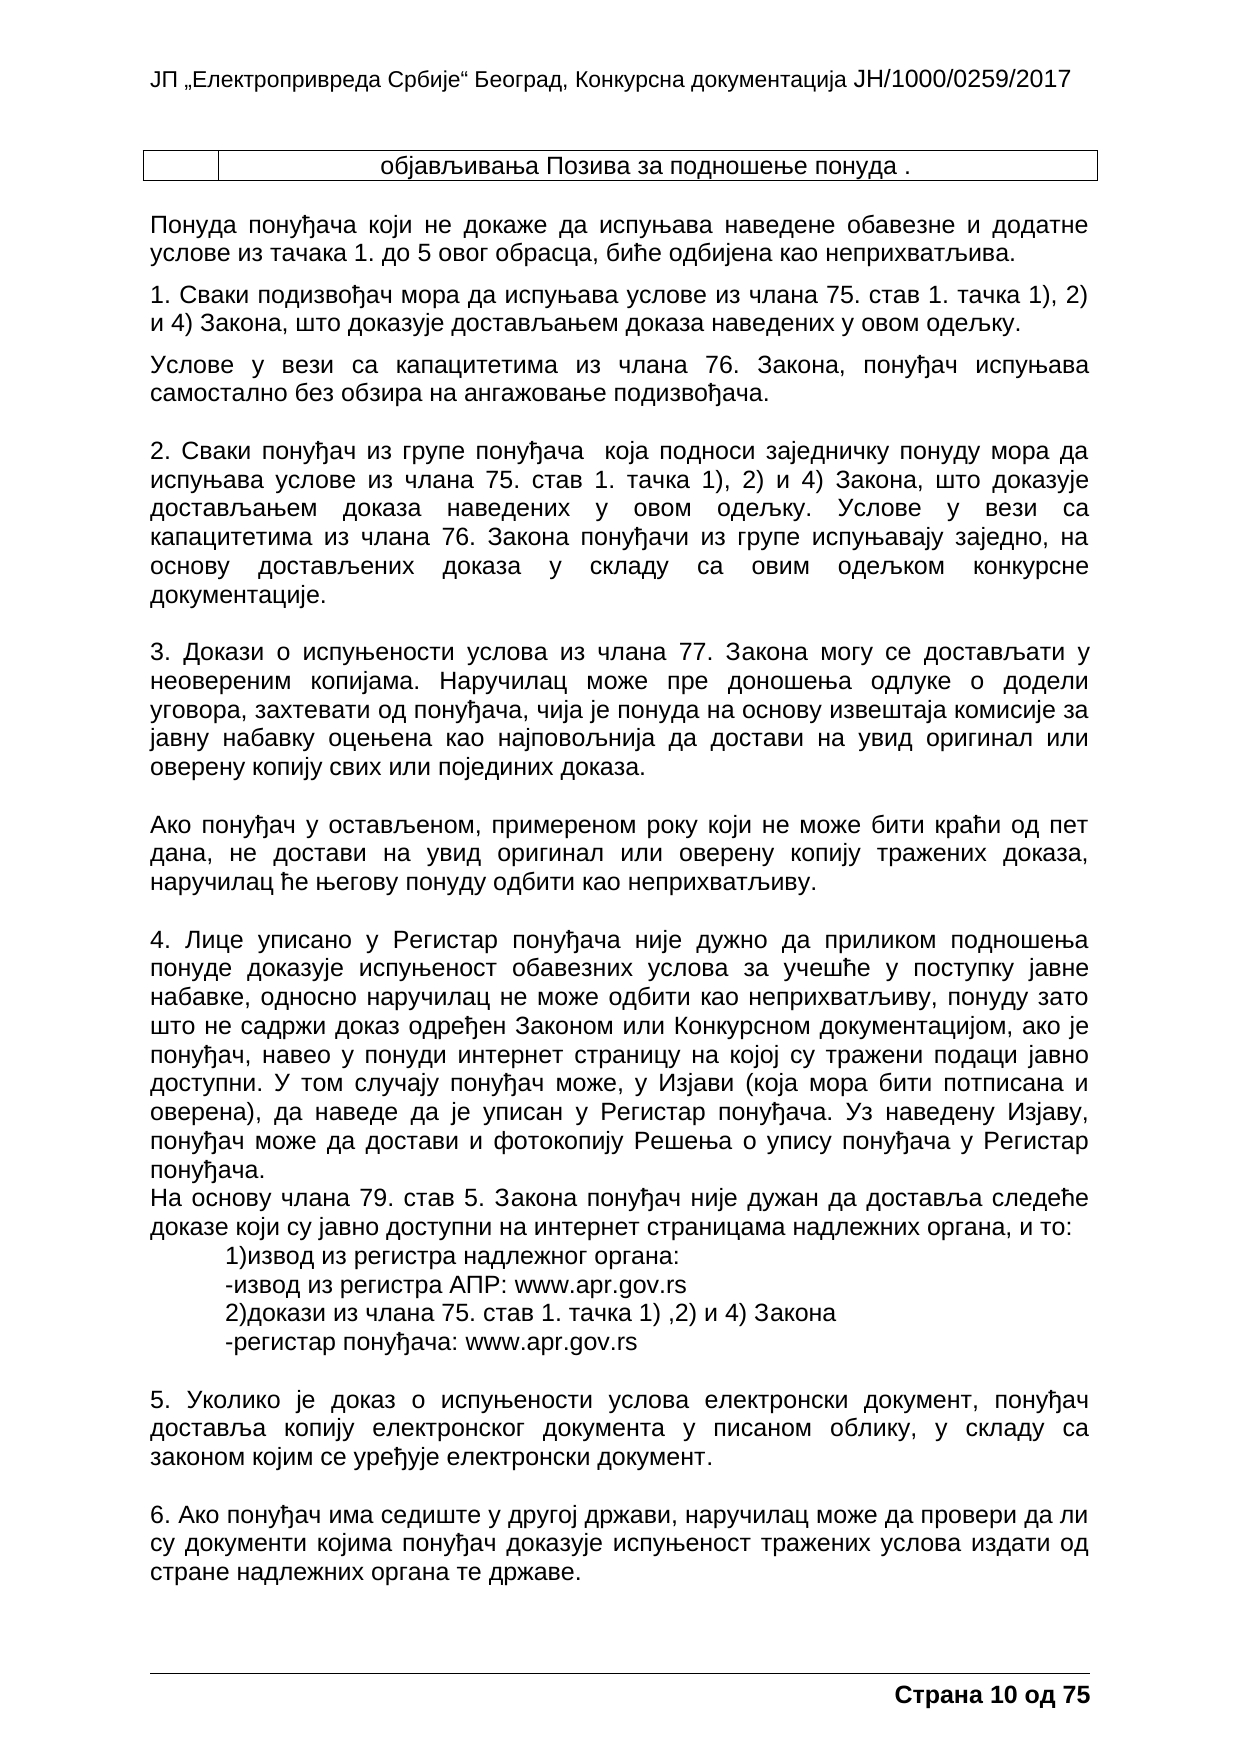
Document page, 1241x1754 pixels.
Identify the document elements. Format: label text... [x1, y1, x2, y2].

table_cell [219, 151, 1097, 180]
text -извод из регистра АПР: www.apr.gov.rs [150, 1269, 1090, 1298]
text Ако понуђач у остављеном, примереном року који не може бити краћи од пет дана, не достави на увид оригинал или оверену копију тражених доказа, наручилац ће његову понуду одбити као неприхватљиву. [150, 809, 1090, 896]
text 1)извод из регистра надлежног органа: [150, 1241, 1090, 1269]
text 1. Сваки подизвођач мора да испуњава услове из члана 75. став 1. тачка 1), 2) и 4) Закона, што доказује достављањем доказа наведених у овом одељку. [150, 279, 1090, 337]
text На основу члана 79. став 5. Закона понуђач није дужан да доставља следеће доказе који су јавно доступни на интернет страницама надлежних органа, и то: [150, 1183, 1090, 1241]
text Услове у вези са капацитетима из члана 76. Закона, понуђач испуњава самостално без обзира на ангажовање подизвођача. [150, 349, 1090, 407]
text 2. Сваки понуђач из групе понуђача која подноси заједничку понуду мора да испуњава услове из члана 75. став 1. тачка 1), 2) и 4) Закона, што доказује достављањем доказа наведених у овом одељку. Услове у вези са капацитетима из члана 76. Закона понуђачи из групе испуњавају заједно, на основу достављених доказа у складу са овим одељком конкурсне документације. [150, 436, 1090, 608]
text 5. Уколико је доказ о испуњености услова електронски документ, понуђач доставља копију електронског документа у писаном облику, у складу са законом којим се уређује електронски документ. [150, 1384, 1090, 1471]
text Понуда понуђача који не докаже да испуњава наведене обавезне и додатне услове из тачака 1. до 5 овог обрасца, биће одбијена као неприхватљива. [150, 209, 1090, 267]
text -регистар понуђача: www.apr.gov.rs [150, 1327, 1090, 1356]
text 4. Лице уписано у Регистар понуђача није дужно да приликом подношења понуде доказује испуњеност обавезних услова за учешће у поступку јавне набавке, односно наручилац не може одбити као неприхватљиву, понуду зато што не садржи доказ одређен Законом или Конкурсном документацијом, ако је понуђач, навео у понуди интернет страницу на којој су тражени подаци јавно доступни. У том случају понуђач може, у Изјави (која мора бити потписана и оверена), да наведе да је уписан у Регистар понуђача. Уз наведену Изјаву, понуђач може да достави и фотокопију Решења о упису понуђача у Регистар понуђача. [150, 924, 1090, 1183]
text 2)докази из члана 75. став 1. тачка 1) ,2) и 4) Закона [150, 1298, 1090, 1327]
text 6. Ако понуђач има седиште у другој држави, наручилац може да провери да ли су документи којима понуђач доказује испуњеност тражених услова издати од стране надлежних органа те државе. [150, 1499, 1090, 1586]
text 3. Докази о испуњености услова из члана 77. Закона могу се достављати у неовереним копијама. Наручилац може пре доношења одлуке о додели уговора, захтевати од понуђача, чија је понуда на основу извештаја комисије за јавну набавку оцењена као најповољнија да достави на увид оригинал или оверену копију свих или појединих доказа. [150, 637, 1090, 781]
table_cell 5. [144, 151, 218, 180]
